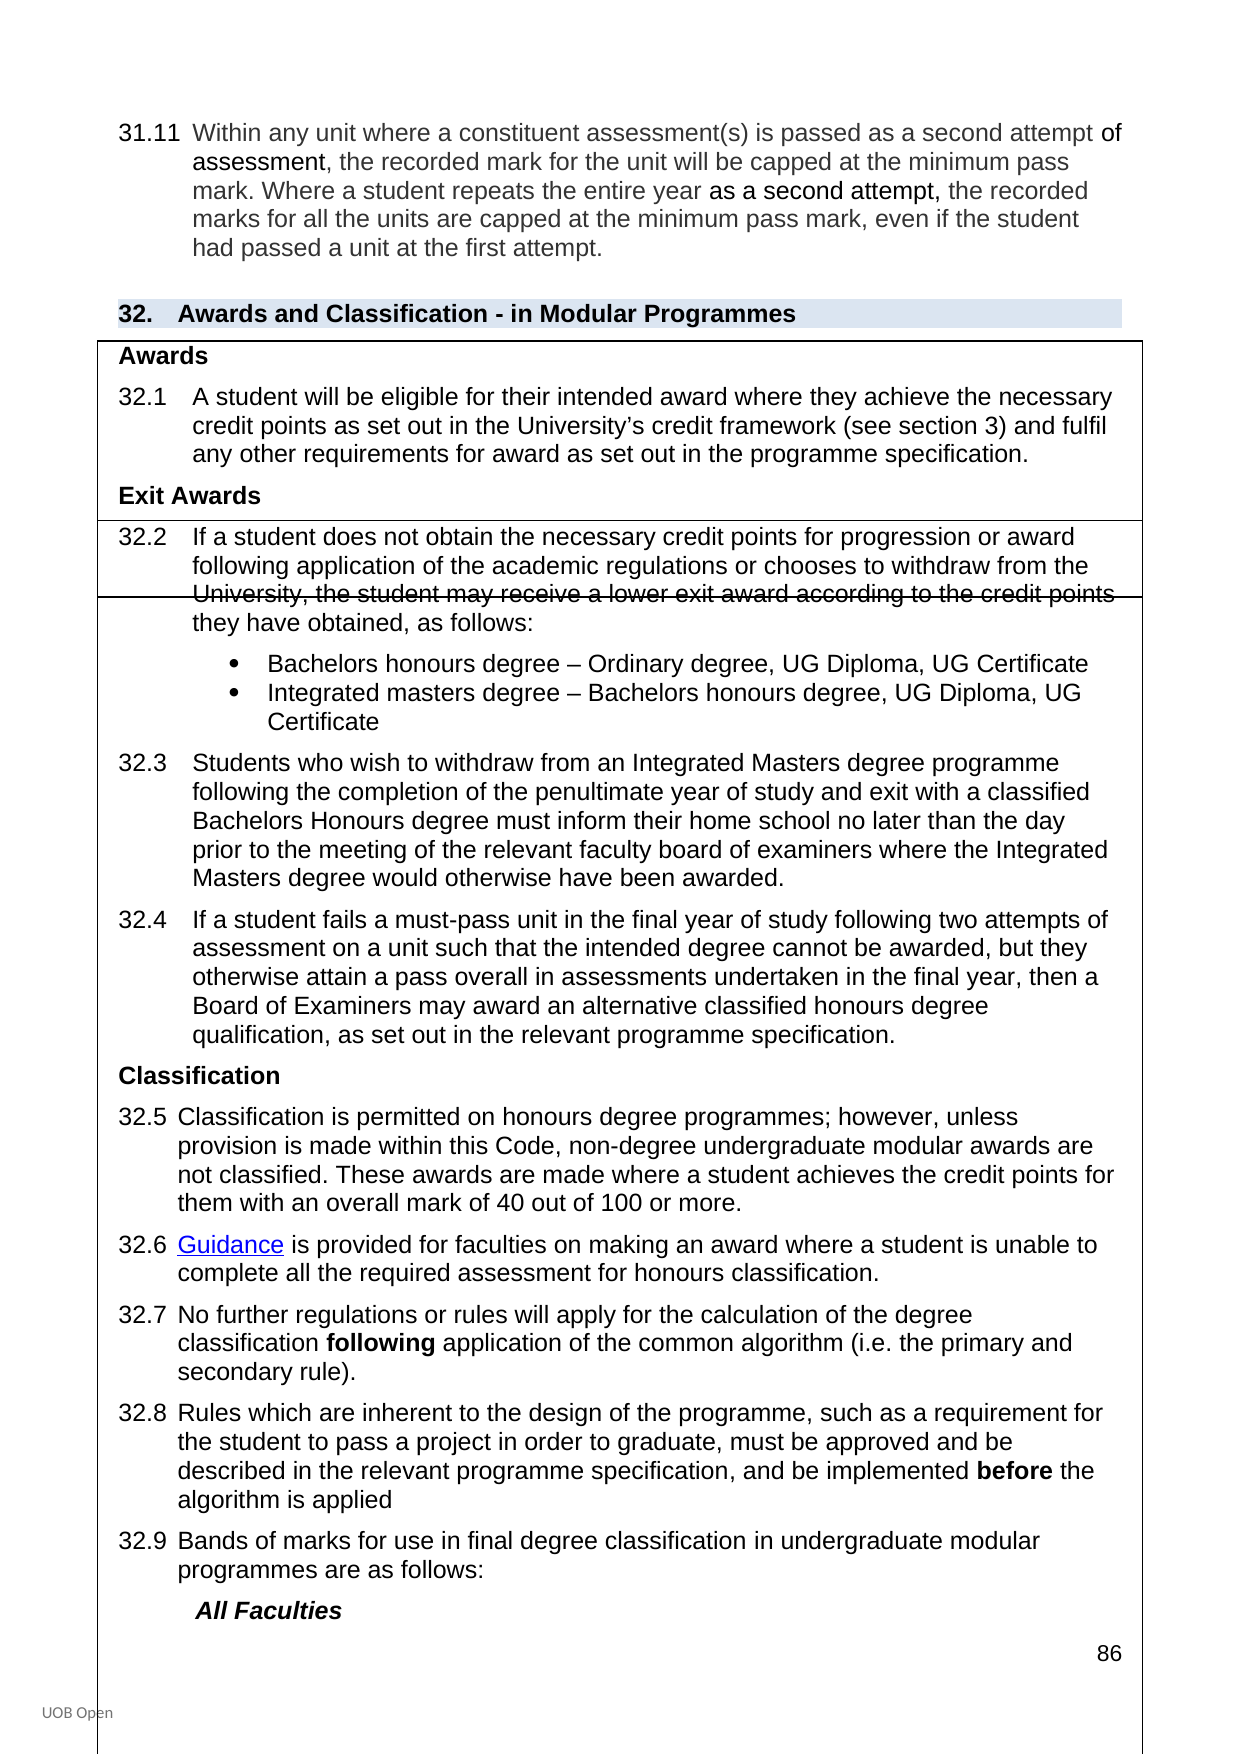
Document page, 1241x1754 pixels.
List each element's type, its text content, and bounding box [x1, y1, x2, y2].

list Awards and Classification - in Modular Programmes [118, 299, 1122, 328]
list Integrated masters degree – Bachelors honours degree, UG Diploma, UG Certificate [229, 678, 1122, 736]
list A student will be eligible for their intended award where they achieve the necessary credit points as set out in the University’s credit framework (see section 3) and fulfil any other requirements for award as set out in the programme specification. [118, 382, 1122, 468]
text Exit Awards [118, 481, 1122, 509]
list If a student does not obtain the necessary credit points for progression or award following application of the academic regulations or chooses to withdraw from the University, the student may receive a lower exit award according to the credit points they have obtained, as follows: [118, 598, 1122, 637]
list Bachelors honours degree – Ordinary degree, UG Diploma, UG Certificate [229, 649, 1122, 678]
list If a student does not obtain the necessary credit points for progression or award following application of the academic regulations or chooses to withdraw from the University, the student may receive a lower exit award according to the credit points they have obtained, as follows: [118, 522, 1122, 596]
list Within any unit where a constituent assessment(s) is passed as a second attempt of assessment, the recorded mark for the unit will be capped at the minimum pass mark. Where a student repeats the entire year as a second attempt, the recorded marks for all the units are capped at the minimum pass mark, even if the student had passed a unit at the first attempt. [118, 118, 1122, 262]
text Classification [118, 1061, 1122, 1089]
list Rules which are inherent to the design of the programme, such as a requirement for the student to pass a project in order to graduate, must be approved and be described in the relevant programme specification, and be implemented before the algorithm is applied [118, 1398, 1122, 1513]
text All Faculties [118, 1596, 1122, 1624]
list Guidance is provided for faculties on making an award where a student is unable to complete all the required assessment for honours classification. [118, 1229, 1122, 1287]
list Students who wish to withdraw from an Integrated Masters degree programme following the completion of the penultimate year of study and exit with a classified Bachelors Honours degree must inform their home school no later than the day prior to the meeting of the relevant faculty board of examiners where the Integrated Masters degree would otherwise have been awarded. [118, 748, 1122, 892]
list If a student fails a must-pass unit in the final year of study following two attempts of assessment on a unit such that the intended degree cannot be awarded, but they otherwise attain a pass overall in assessments undertaken in the final year, then a Board of Examiners may award an alternative classified honours degree qualification, as set out in the relevant programme specification. [118, 904, 1122, 1048]
text Awards [118, 342, 1122, 369]
list No further regulations or rules will apply for the calculation of the degree classification following application of the common algorithm (i.e. the primary and secondary rule). [118, 1299, 1122, 1386]
list Bands of marks for use in final degree classification in undergraduate modular programmes are as follows: [118, 1526, 1122, 1583]
list Classification is permitted on honours degree programmes; however, unless provision is made within this Code, non-degree undergraduate modular awards are not classified. These awards are made where a student achieves the credit points for them with an overall mark of 40 out of 100 or more. [118, 1102, 1122, 1217]
